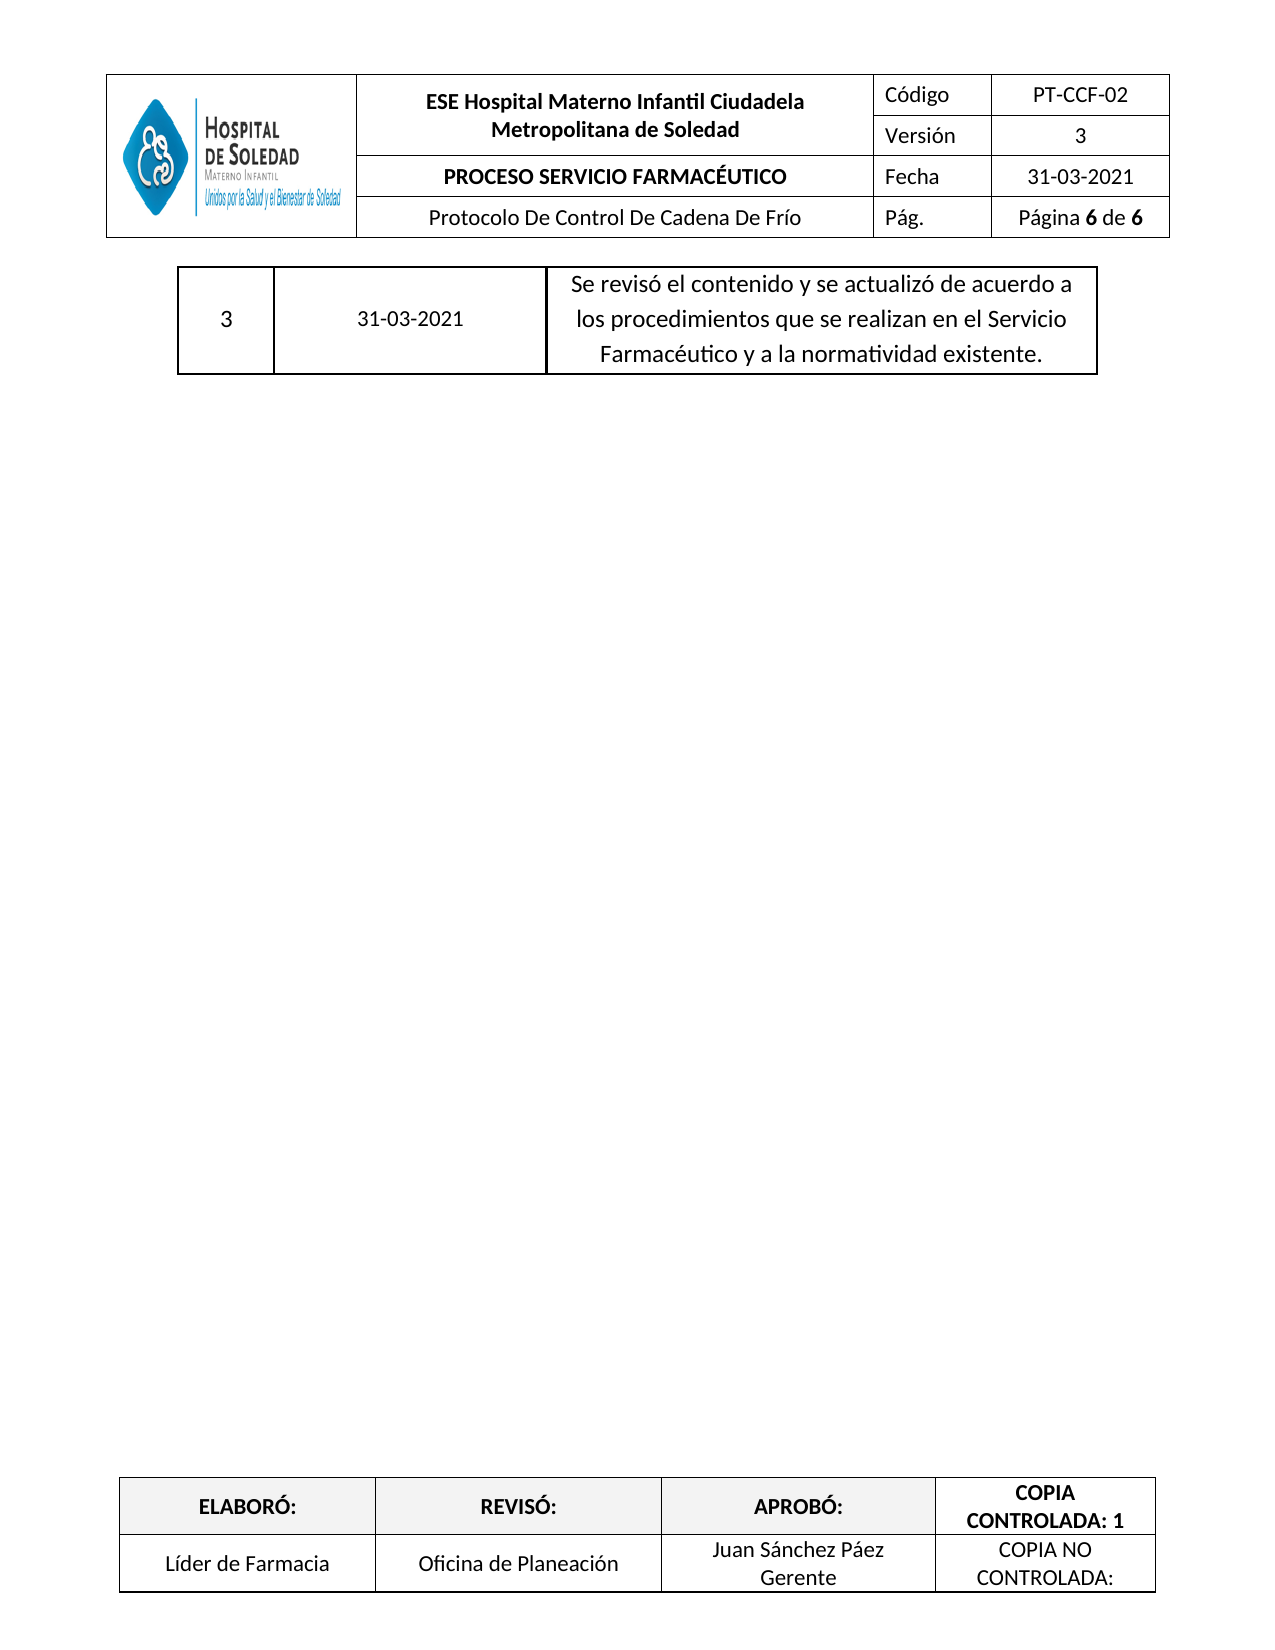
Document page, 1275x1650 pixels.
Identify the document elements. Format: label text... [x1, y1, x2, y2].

table_cell Se revisó el contenido y se actualizó de acuerdo a los procedimientos que se realizan en el Servicio Farmacéutico y a la normatividad existente. [548, 268, 1096, 373]
table_cell 31-03-2021 [275, 268, 545, 373]
table_cell 3 [179, 268, 273, 373]
picture [117, 76, 346, 236]
